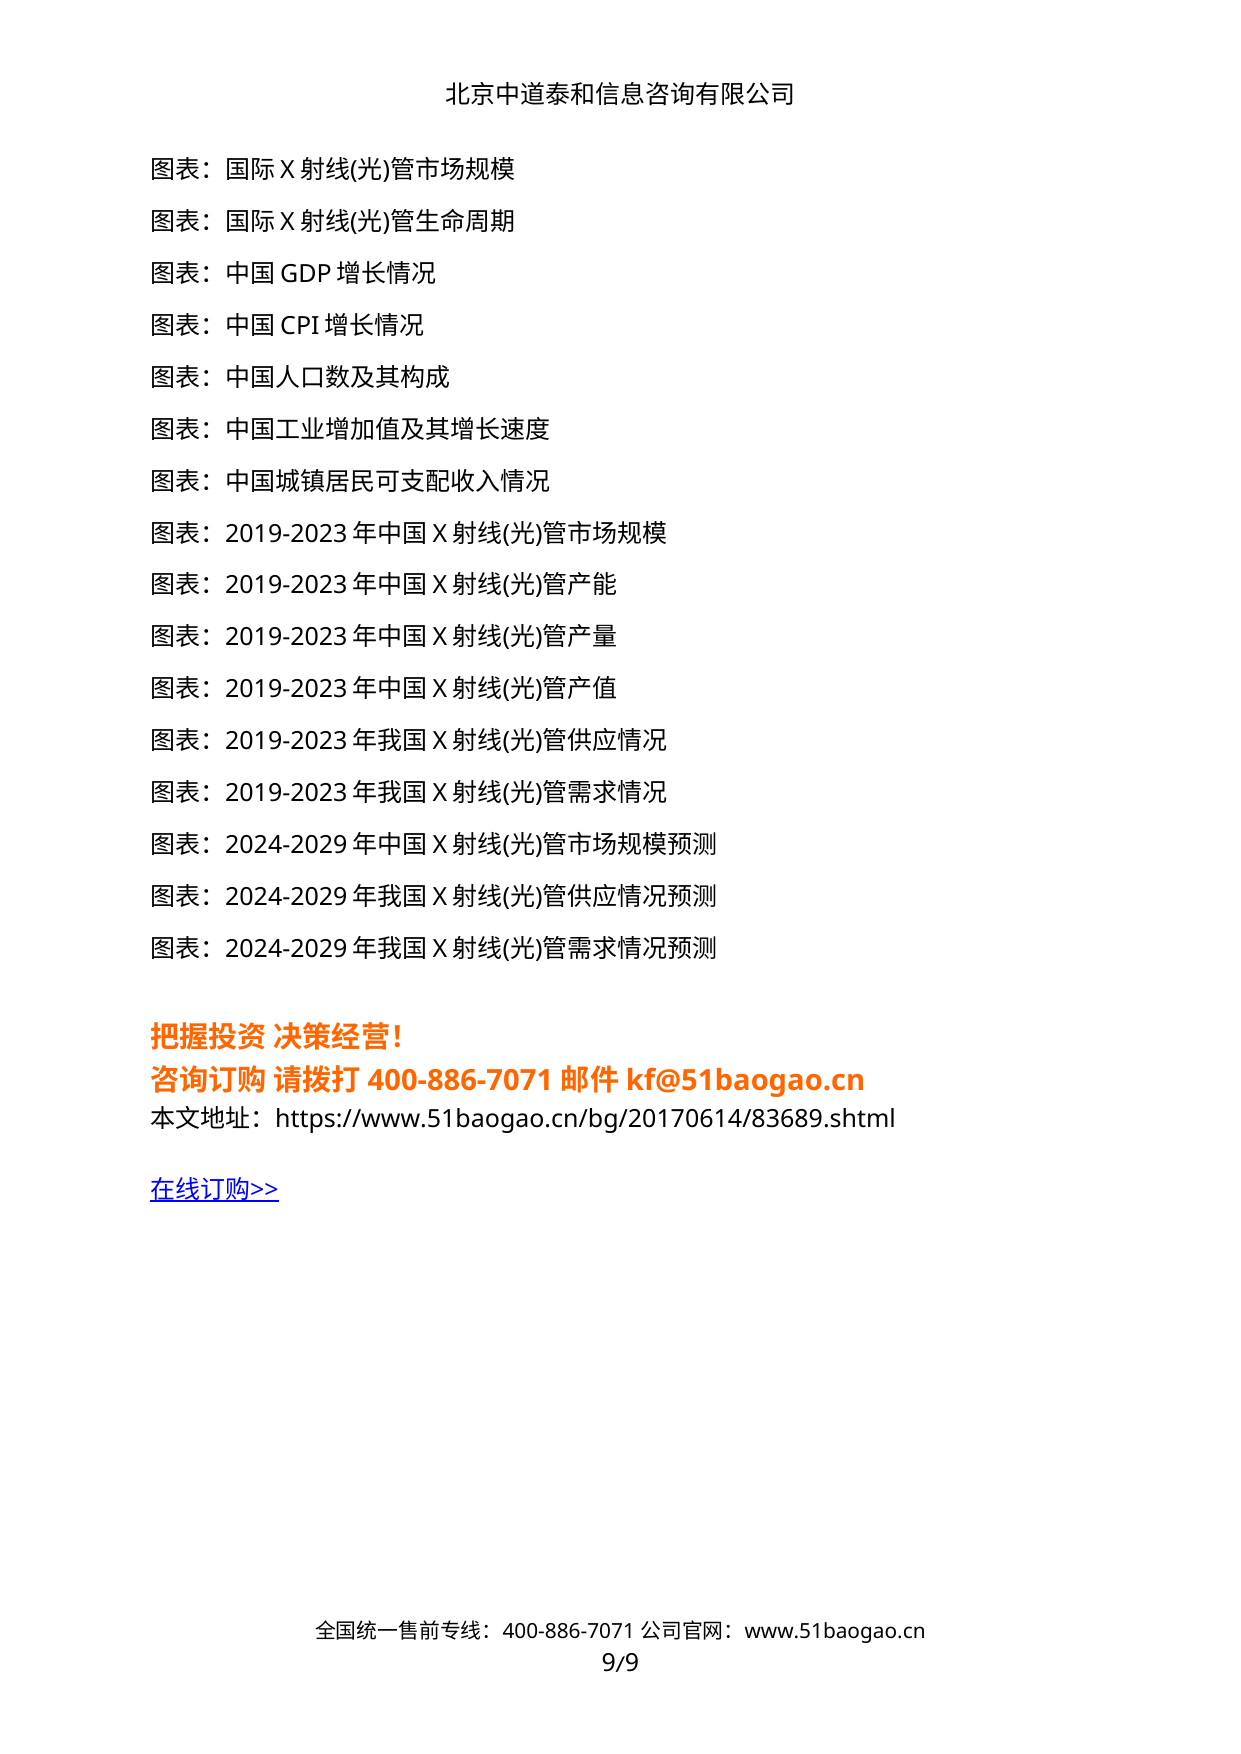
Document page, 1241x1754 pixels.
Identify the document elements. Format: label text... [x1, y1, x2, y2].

text 在线订购>> [150, 1135, 1090, 1205]
text 把握投资 决策经营！咨询订购 请拨打 400-886-7071 邮件 kf@51baogao.cn本文地址：https://www.51baogao.cn/bg/20170614/83689.shtml [150, 980, 1090, 1135]
text 图表：2019-2023年中国X射线(光)管产能 [150, 565, 1090, 601]
text 图表：中国工业增加值及其增长速度 [150, 409, 1090, 446]
text 图表：2019-2023年中国X射线(光)管产值 [150, 669, 1090, 705]
text 图表：国际X射线(光)管生命周期 [150, 202, 1090, 238]
text 图表：2019-2023年我国X射线(光)管需求情况 [150, 772, 1090, 809]
text 图表：2019-2023年中国X射线(光)管产量 [150, 617, 1090, 653]
text 图表：2019-2023年中国X射线(光)管市场规模 [150, 513, 1090, 549]
text 图表：2019-2023年我国X射线(光)管供应情况 [150, 721, 1090, 757]
text 图表：2024-2029年中国X射线(光)管市场规模预测 [150, 824, 1090, 861]
text 图表：中国CPI增长情况 [150, 306, 1090, 342]
text 图表：中国城镇居民可支配收入情况 [150, 461, 1090, 497]
text 图表：中国GDP增长情况 [150, 254, 1090, 290]
text 图表：国际X射线(光)管市场规模 [150, 150, 1090, 186]
text 图表：中国人口数及其构成 [150, 357, 1090, 394]
text 图表：2024-2029年我国X射线(光)管供应情况预测 [150, 876, 1090, 912]
text 图表：2024-2029年我国X射线(光)管需求情况预测 [150, 928, 1090, 964]
